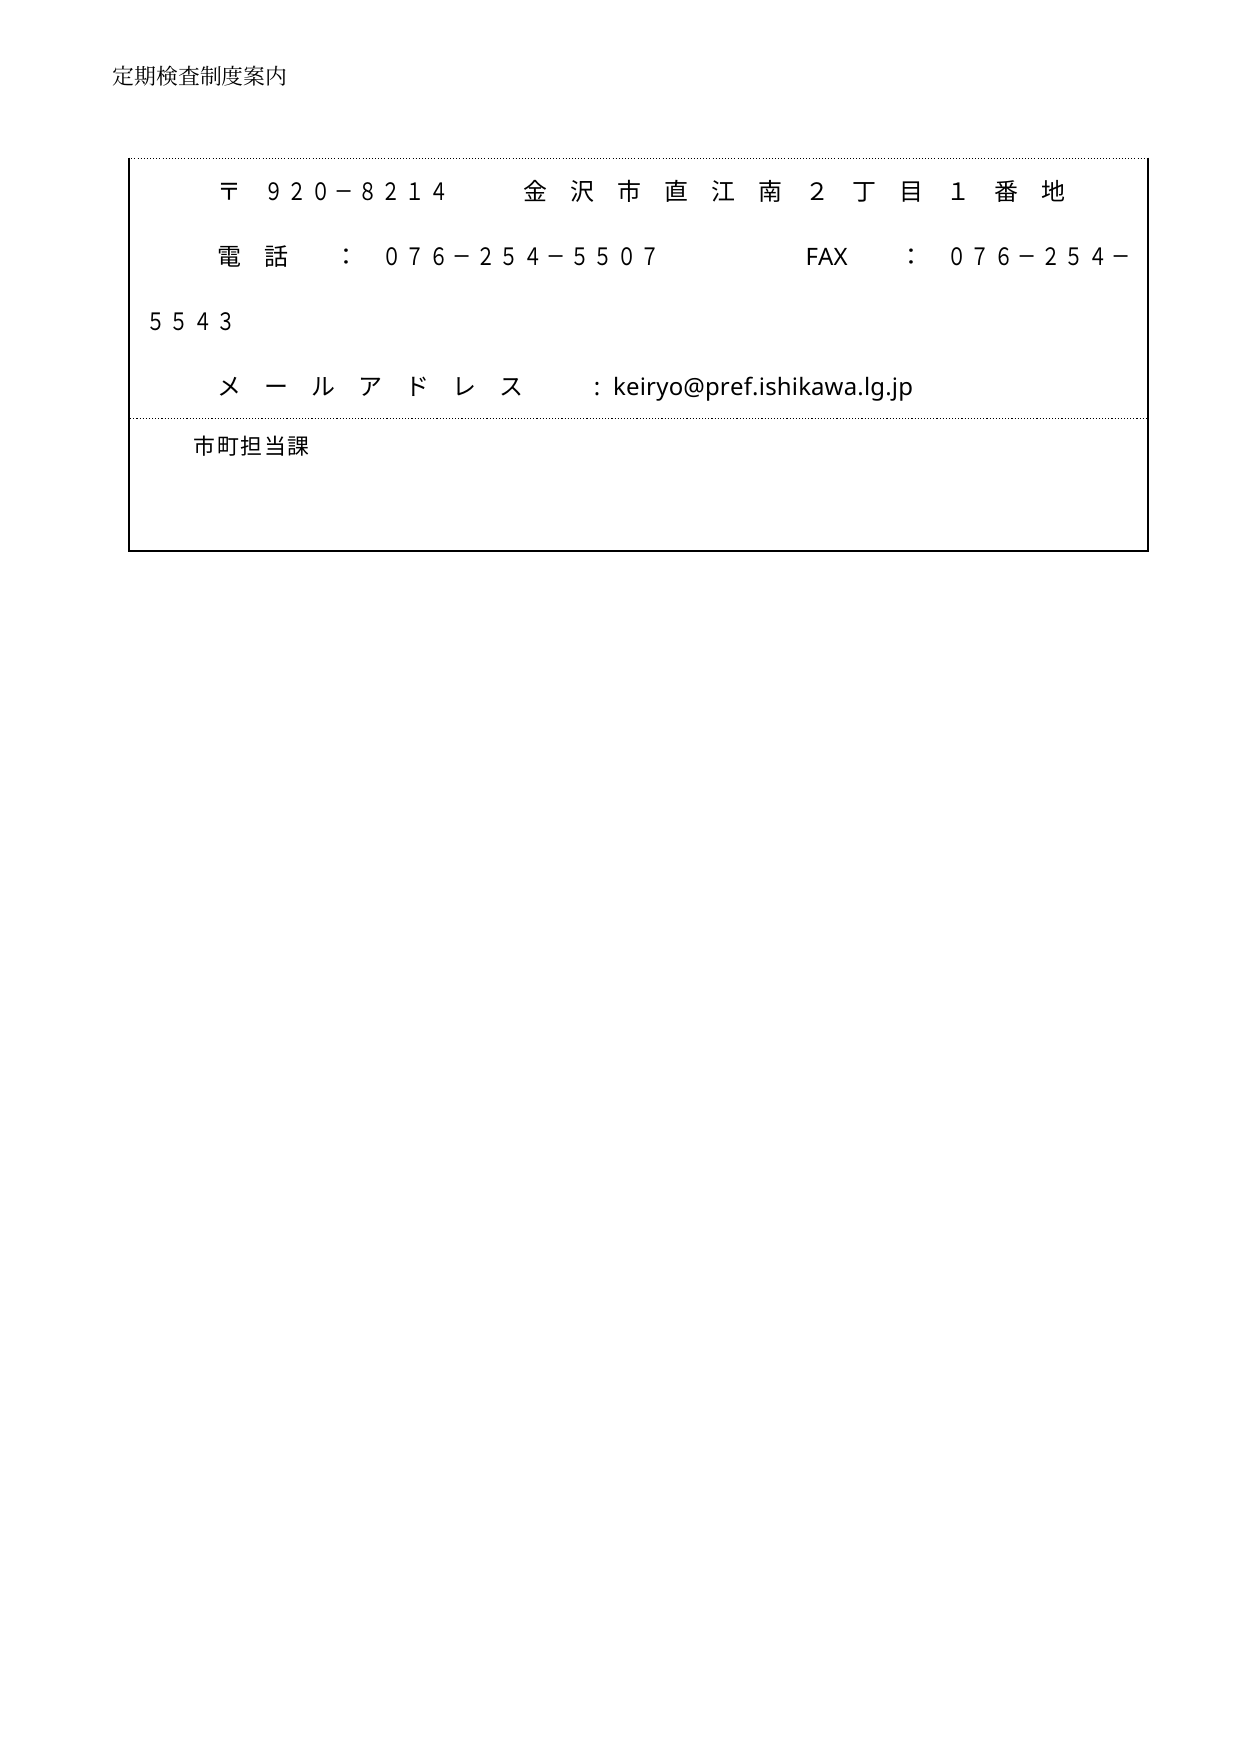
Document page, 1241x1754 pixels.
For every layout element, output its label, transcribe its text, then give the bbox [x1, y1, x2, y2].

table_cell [130, 158, 1147, 417]
table_cell 市町担当課 [130, 418, 1147, 550]
